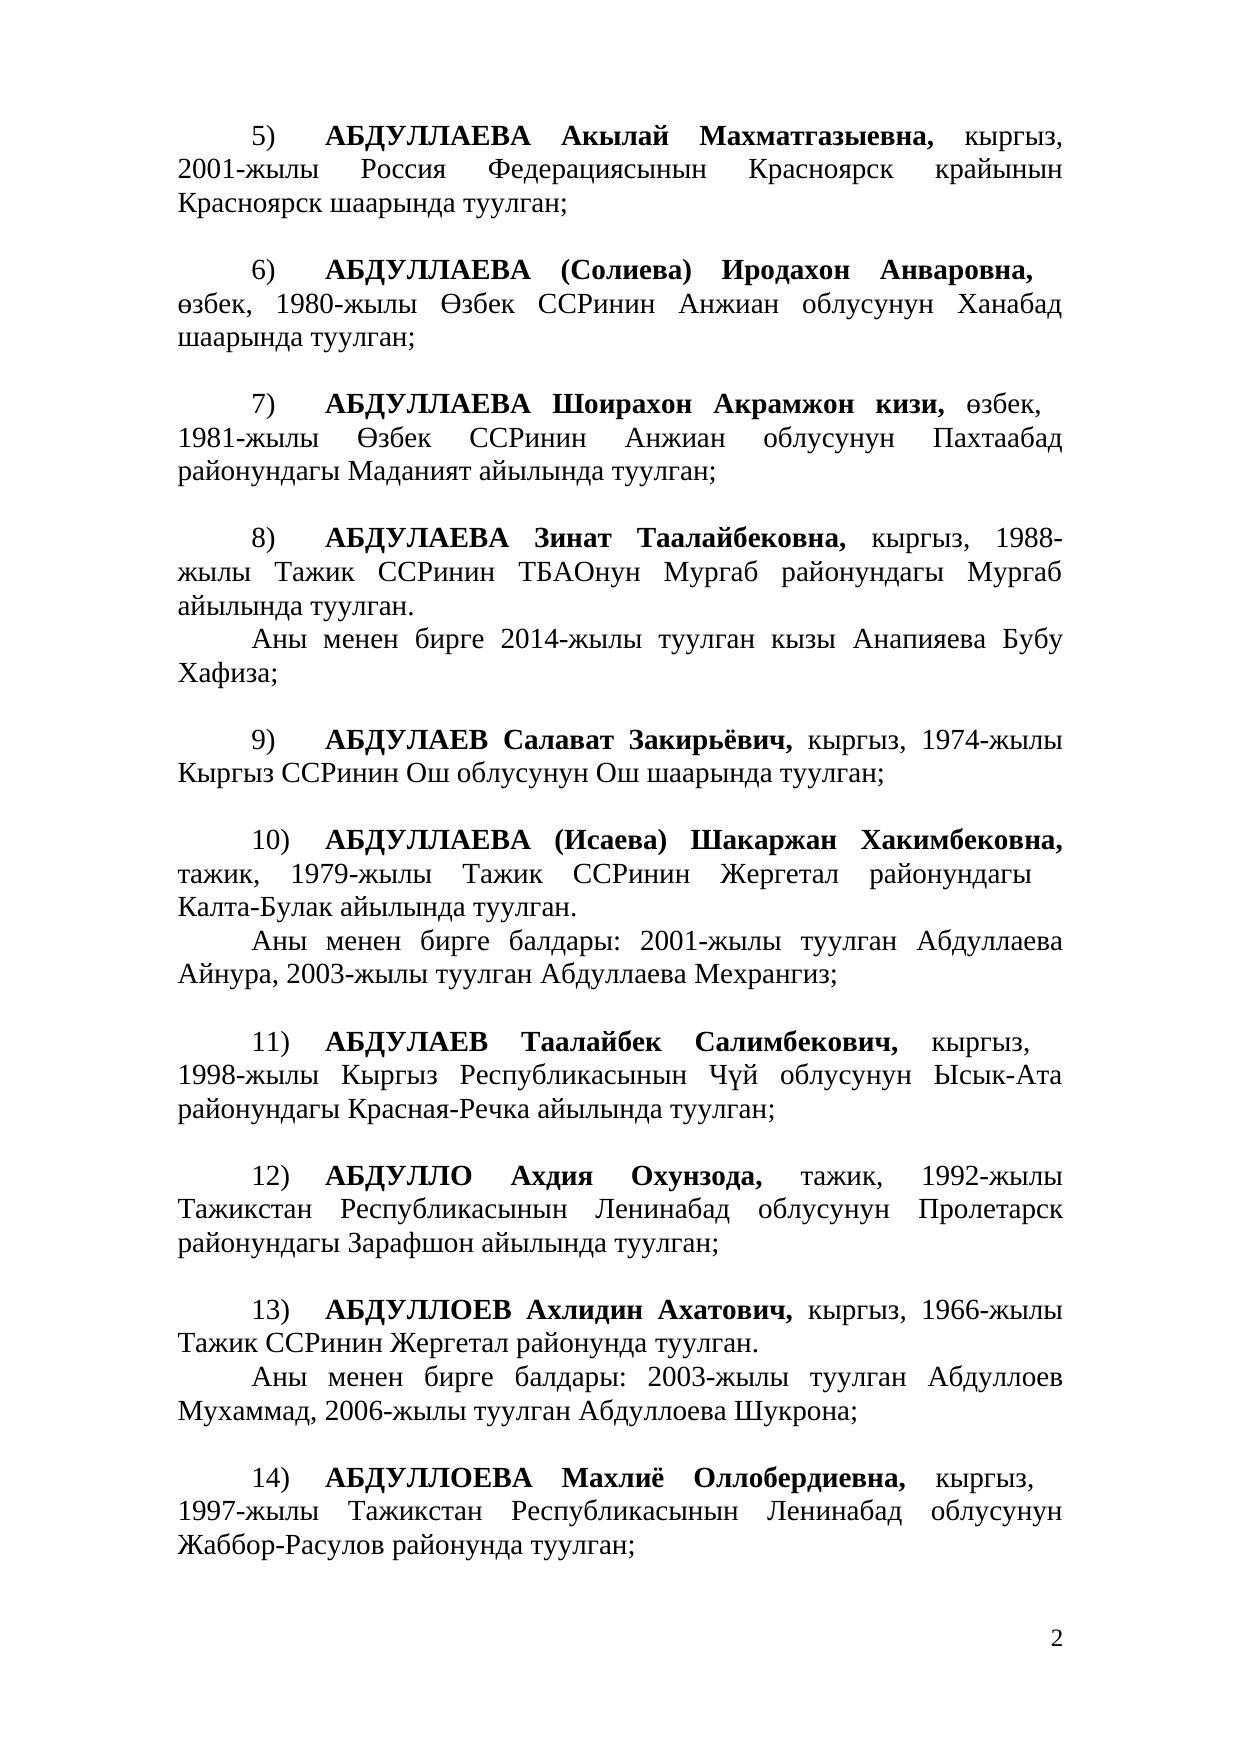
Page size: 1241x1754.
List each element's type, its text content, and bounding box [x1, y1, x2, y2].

text 6) АБДУЛЛАЕВА (Солиева) Иродахон Анваровна, өзбек, 1980-жылы Өзбек ССРинин Анжиан облусунун Ханабад шаарында туулган; [177, 252, 1063, 353]
text Аны менен бирге балдары: 2003-жылы туулган Абдуллоев Мухаммад, 2006-жылы туулган Абдуллоева Шукрона; [177, 1359, 1063, 1426]
text 8) АБДУЛАЕВА Зинат Таалайбековна, кыргыз, 1988-жылы Тажик ССРинин ТБАОнун Мургаб районундагы Мургаб айылында туулган. [177, 521, 1063, 621]
text 9) АБДУЛАЕВ Салават Закирьёвич, кыргыз, 1974-жылы Кыргыз ССРинин Ош облусунун Ош шаарында туулган; [177, 722, 1063, 789]
text Аны менен бирге 2014-жылы туулган кызы Анапияева Бубу Хафиза; [177, 621, 1063, 688]
text 10) АБДУЛЛАЕВА (Исаева) Шакаржан Хакимбековна, тажик, 1979-жылы Тажик ССРинин Жергетал районундагы Калта-Булак айылында туулган. [177, 822, 1063, 923]
text 11) АБДУЛАЕВ Таалайбек Салимбекович, кыргыз, 1998-жылы Кыргыз Республикасынын Чүй облусунун Ысык-Ата районундагы Красная-Речка айылында туулган; [177, 1024, 1063, 1124]
text 14) АБДУЛЛОЕВА Махлиё Оллобердиевна, кыргыз, 1997-жылы Тажикстан Республикасынын Ленинабад облусунун Жаббор-Расулов районунда туулган; [177, 1460, 1063, 1560]
text 12) АБДУЛЛО Ахдия Охунзода, тажик, 1992-жылы Тажикстан Республикасынын Ленинабад облусунун Пролетарск районундагы Зарафшон айылында туулган; [177, 1158, 1063, 1258]
text Аны менен бирге балдары: 2001-жылы туулган Абдуллаева Айнура, 2003-жылы туулган Абдуллаева Мехрангиз; [177, 923, 1063, 990]
text 5) АБДУЛЛАЕВА Акылай Махматгазыевна, кыргыз, 2001-жылы Россия Федерациясынын Красноярск крайынын Красноярск шаарында туулган; [177, 118, 1063, 219]
text 7) АБДУЛЛАЕВА Шоирахон Акрамжон кизи, өзбек, 1981-жылы Өзбек ССРинин Анжиан облусунун Пахтаабад районундагы Маданият айылында туулган; [177, 386, 1063, 487]
text 13) АБДУЛЛОЕВ Ахлидин Ахатович, кыргыз, 1966-жылы Тажик ССРинин Жергетал районунда туулган. [177, 1292, 1063, 1359]
